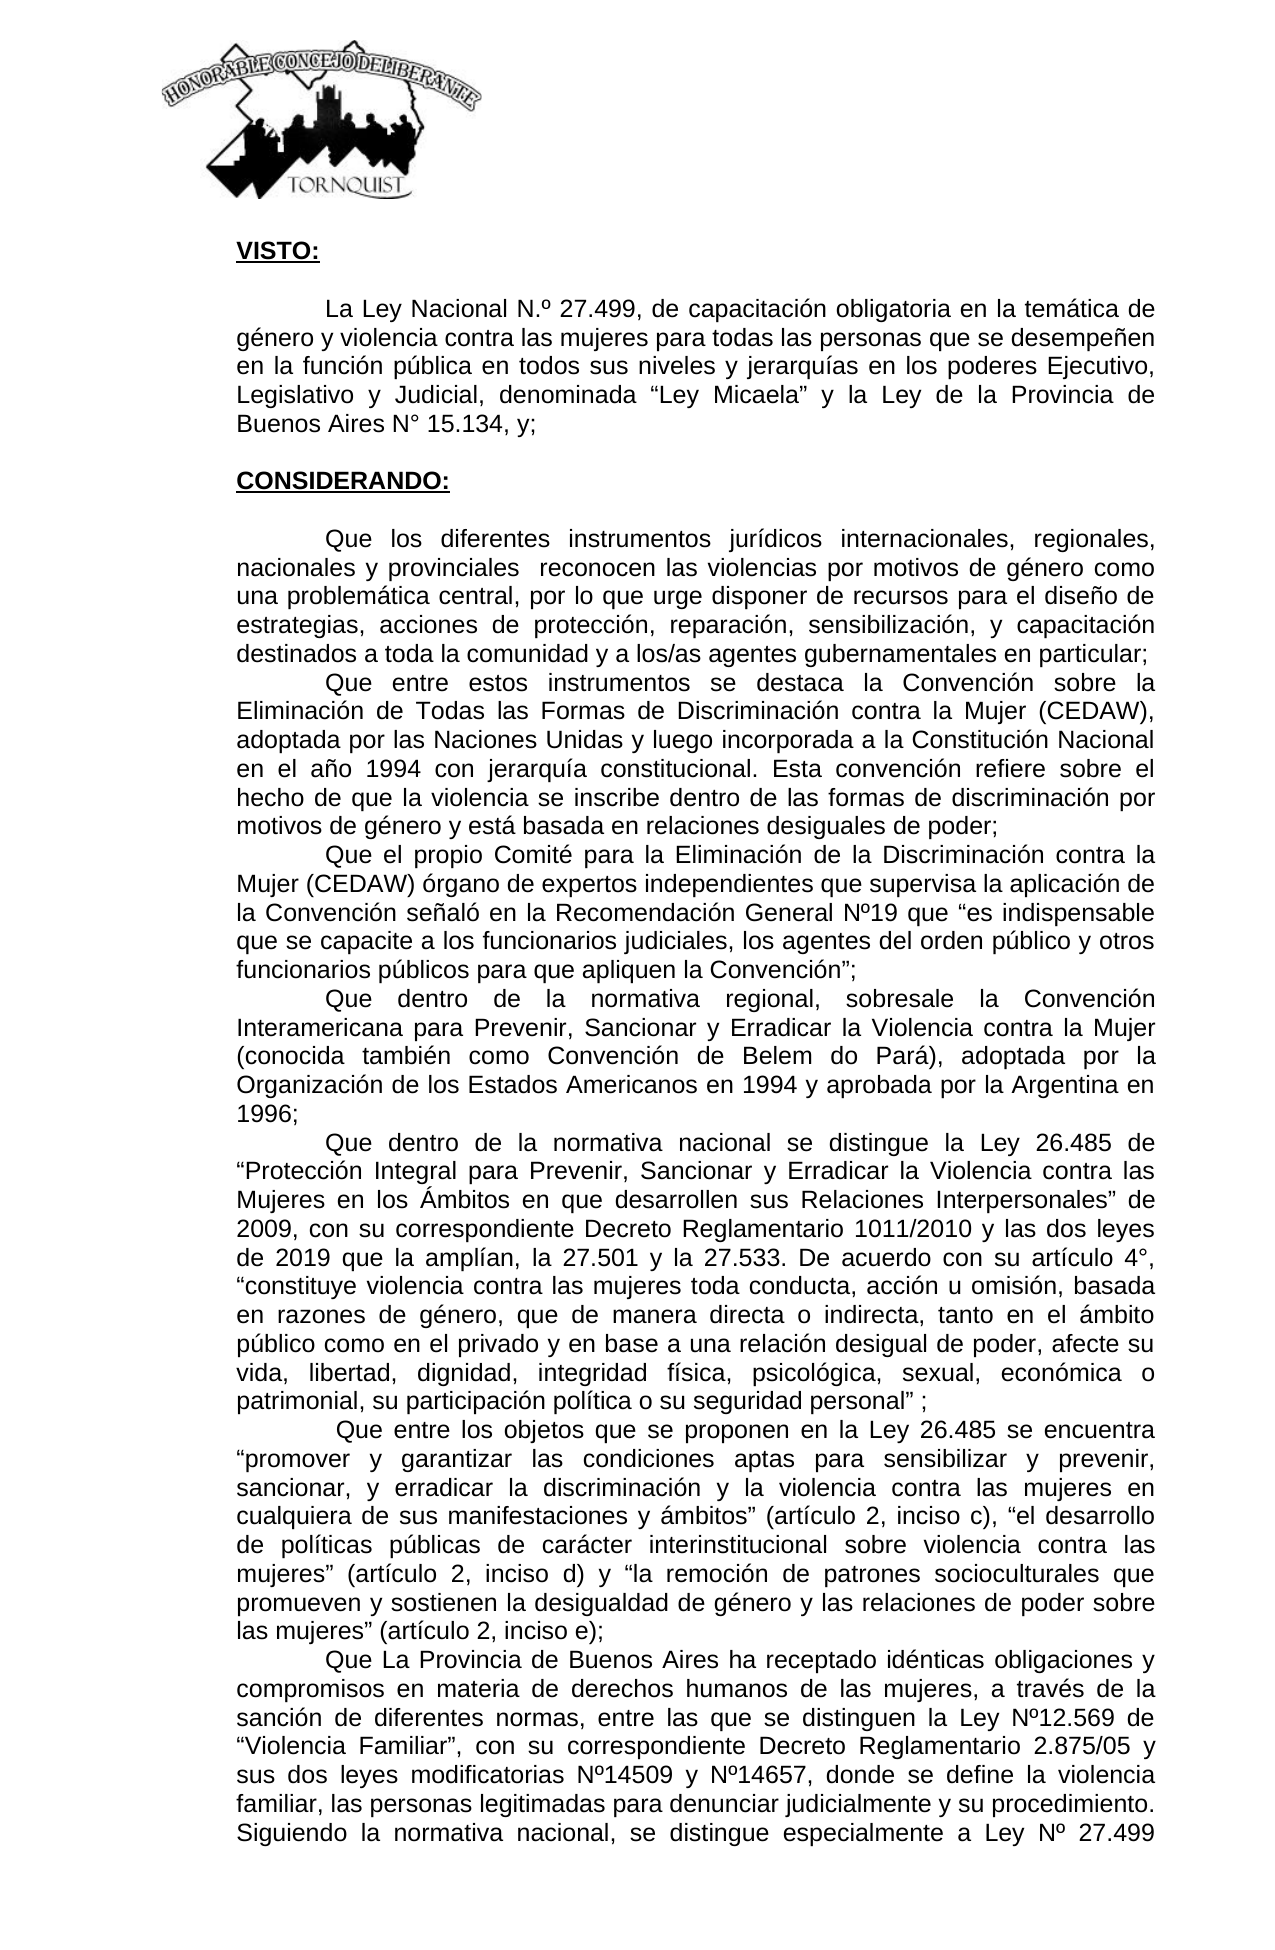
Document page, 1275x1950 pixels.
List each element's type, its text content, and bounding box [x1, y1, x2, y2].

text Que el propio Comité para la Eliminación de la Discriminación contra la Mujer (CEDAW) órgano de expertos independientes que supervisa la aplicación de la Convención señaló en la Recomendación General Nº19 que “es indispensable que se capacite a los funcionarios judiciales, los agentes del orden público y otros funcionarios públicos para que apliquen la Convención”; [236, 840, 1157, 984]
text CONSIDERANDO: [236, 466, 1157, 495]
text Que dentro de la normativa regional, sobresale la Convención Interamericana para Prevenir, Sancionar y Erradicar la Violencia contra la Mujer (conocida también como Convención de Belem do Pará), adoptada por la Organización de los Estados Americanos en 1994 y aprobada por la Argentina en 1996; [236, 984, 1157, 1127]
text Que entre los objetos que se proponen en la Ley 26.485 se encuentra “promover y garantizar las condiciones aptas para sensibilizar y prevenir, sancionar, y erradicar la discriminación y la violencia contra las mujeres en cualquiera de sus manifestaciones y ámbitos” (artículo 2, inciso c), “el desarrollo de políticas públicas de carácter interinstitucional sobre violencia contra las mujeres” (artículo 2, inciso d) y “la remoción de patrones socioculturales que promueven y sostienen la desigualdad de género y las relaciones de poder sobre las mujeres” (artículo 2, inciso e); [236, 1415, 1157, 1645]
text La Ley Nacional N.º 27.499, de capacitación obligatoria en la temática de género y violencia contra las mujeres para todas las personas que se desempeñen en la función pública en todos sus niveles y jerarquías en los poderes Ejecutivo, Legislativo y Judicial, denominada “Ley Micaela” y la Ley de la Provincia de Buenos Aires N° 15.134, y; [236, 294, 1157, 437]
text VISTO: [236, 236, 1157, 294]
text Que entre estos instrumentos se destaca la Convención sobre la Eliminación de Todas las Formas de Discriminación contra la Mujer (CEDAW), adoptada por las Naciones Unidas y luego incorporada a la Constitución Nacional en el año 1994 con jerarquía constitucional. Esta convención refiere sobre el hecho de que la violencia se inscribe dentro de las formas de discriminación por motivos de género y está basada en relaciones desiguales de poder; [236, 667, 1157, 840]
text Que los diferentes instrumentos jurídicos internacionales, regionales, nacionales y provinciales reconocen las violencias por motivos de género como una problemática central, por lo que urge disponer de recursos para el diseño de estrategias, acciones de protección, reparación, sensibilización, y capacitación destinados a toda la comunidad y a los/as agentes gubernamentales en particular; [236, 524, 1157, 667]
text Que dentro de la normativa nacional se distingue la Ley 26.485 de “Protección Integral para Prevenir, Sancionar y Erradicar la Violencia contra las Mujeres en los Ámbitos en que desarrollen sus Relaciones Interpersonales” de 2009, con su correspondiente Decreto Reglamentario 1011/2010 y las dos leyes de 2019 que la amplían, la 27.501 y la 27.533. De acuerdo con su artículo 4°, “constituye violencia contra las mujeres toda conducta, acción u omisión, basada en razones de género, que de manera directa o indirecta, tanto en el ámbito público como en el privado y en base a una relación desigual de poder, afecte su vida, libertad, dignidad, integridad física, psicológica, sexual, económica o patrimonial, su participación política o su seguridad personal” ; [236, 1127, 1157, 1415]
picture [161, 40, 482, 199]
